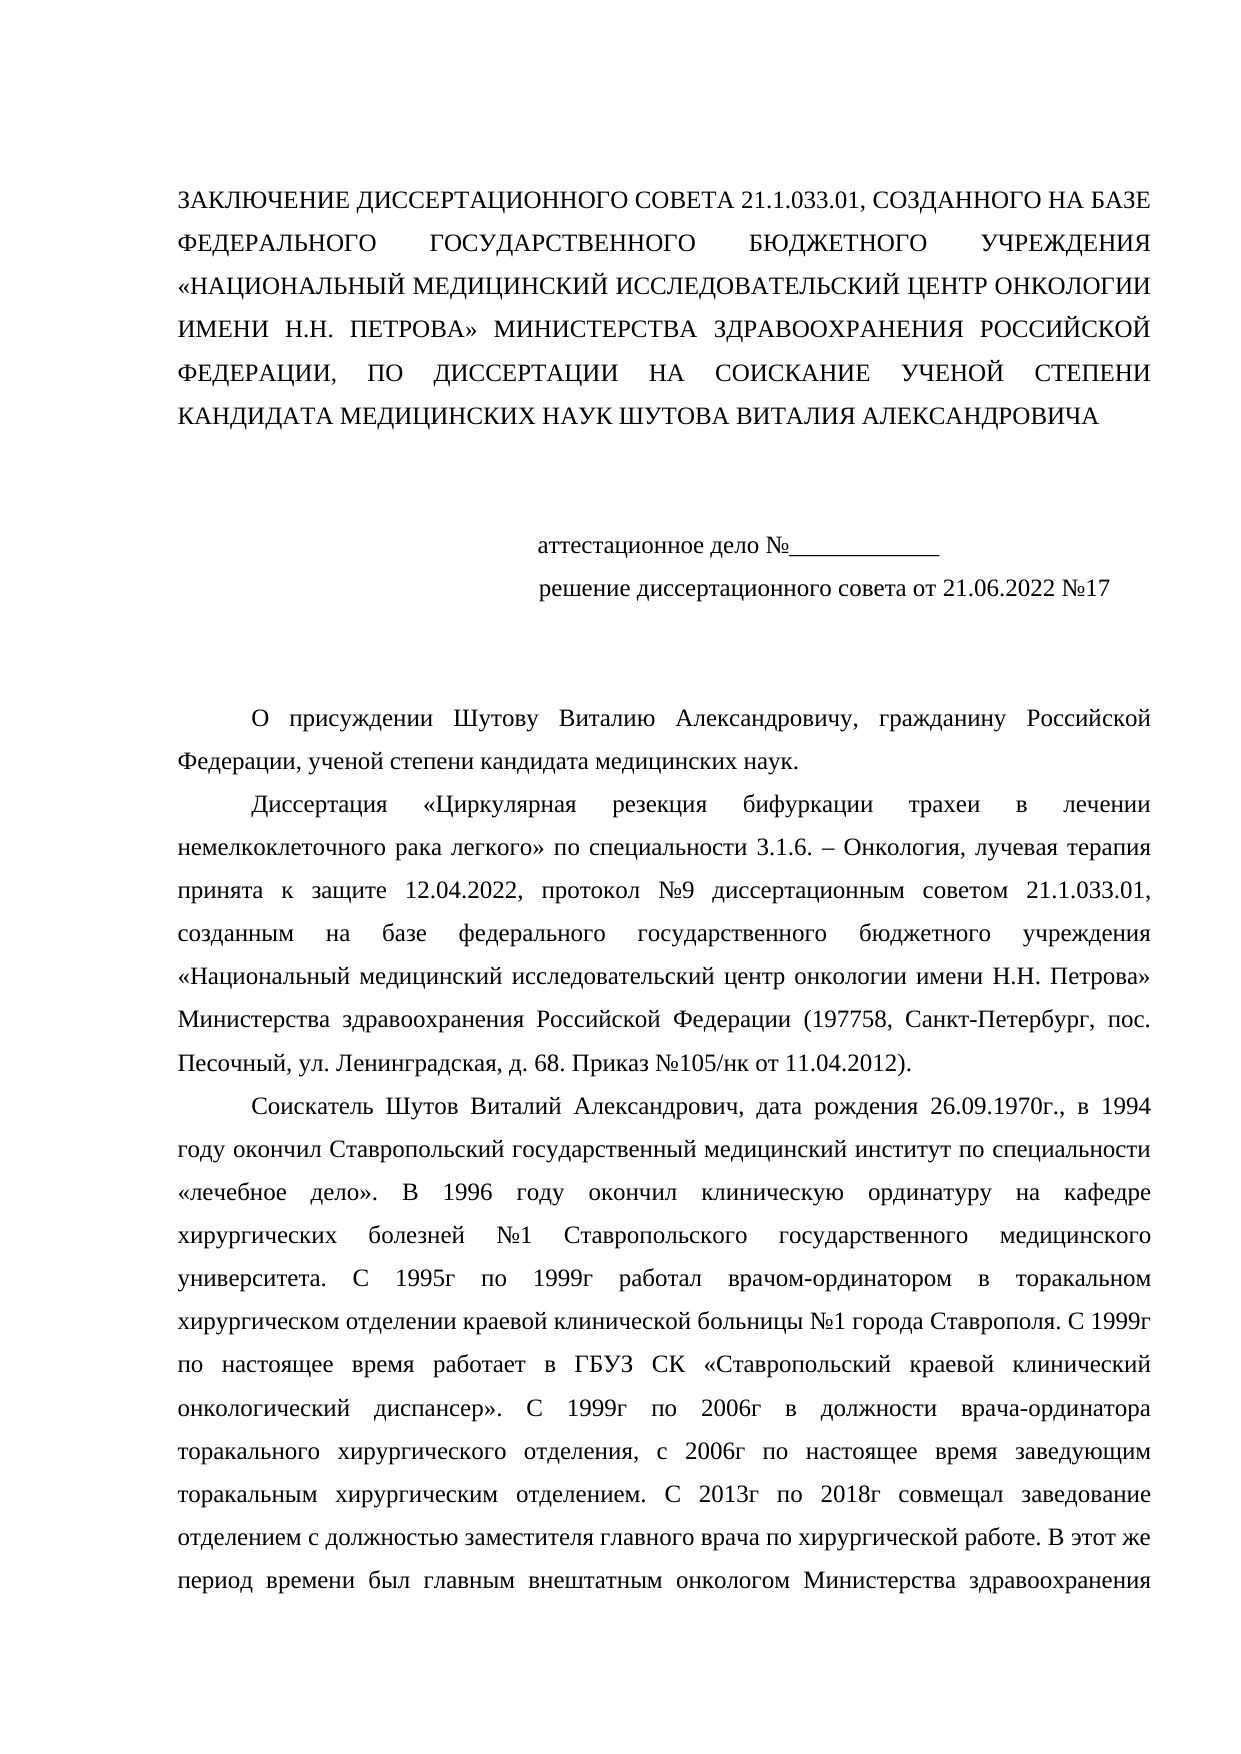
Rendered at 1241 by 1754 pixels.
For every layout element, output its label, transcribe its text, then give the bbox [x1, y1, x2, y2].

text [177, 1091, 1152, 1594]
text Диссертация «Циркулярная резекция бифуркации трахеи в лечении немелкоклеточного рака легкого» по специальности 3.1.6. – Онкология, лучевая терапия принята к защите 12.04.2022, протокол №9 диссертационным советом 21.1.033.01, созданным на базе федерального государственного бюджетного учреждения «Национальный медицинский исследовательский центр онкологии имени Н.Н. Петрова» Министерства здравоохранения Российской Федерации (197758, Санкт-Петербург, пос. Песочный, ул. Ленинградская, д. 68. Приказ №105/нк от 11.04.2012). [177, 789, 1152, 1076]
text аттестационное дело №____________ [251, 530, 1152, 559]
text ЗАКЛЮЧЕНИЕ ДИССЕРТАЦИОННОГО СОВЕТА 21.1.033.01, СОЗДАННОГО НА БАЗЕ ФЕДЕРАЛЬНОГО ГОСУДАРСТВЕННОГО БЮДЖЕТНОГО УЧРЕЖДЕНИЯ «НАЦИОНАЛЬНЫЙ МЕДИЦИНСКИЙ ИССЛЕДОВАТЕЛЬСКИЙ ЦЕНТР ОНКОЛОГИИ ИМЕНИ Н.Н. ПЕТРОВА» МИНИСТЕРСТВА ЗДРАВООХРАНЕНИЯ РОССИЙСКОЙ ФЕДЕРАЦИИ, ПО ДИССЕРТАЦИИ НА СОИСКАНИЕ УЧЕНОЙ СТЕПЕНИ КАНДИДАТА МЕДИЦИНСКИХ НАУК ШУТОВА ВИТАЛИЯ АЛЕКСАНДРОВИЧА [177, 185, 1152, 429]
text О присуждении Шутову Виталию Александровичу, гражданину Российской Федерации, ученой степени кандидата медицинских наук. [177, 703, 1152, 774]
text решение диссертационного совета от 21.06.2022 №17 [325, 573, 1152, 602]
